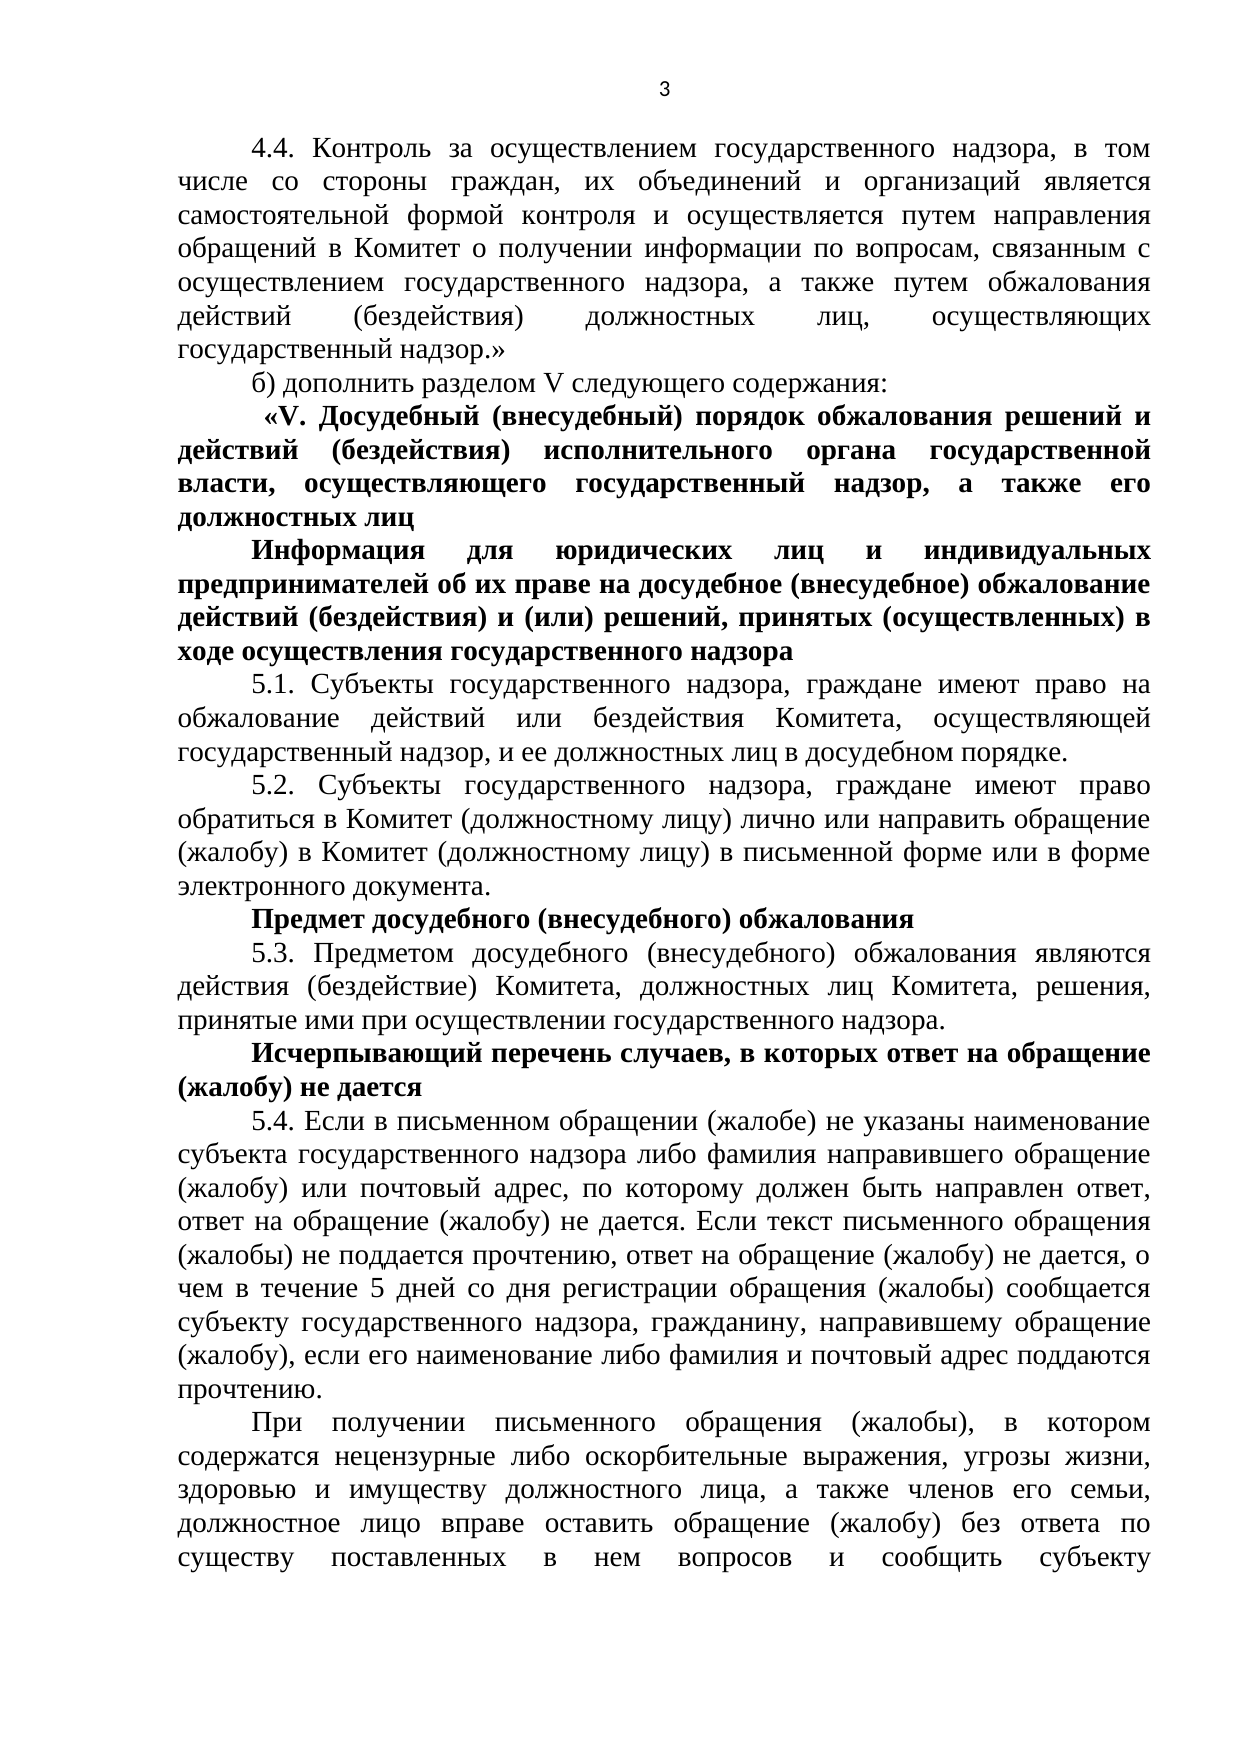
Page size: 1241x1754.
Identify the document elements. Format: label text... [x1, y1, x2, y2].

text Предмет досудебного (внесудебного) обжалования [177, 901, 1152, 935]
text 5.2. Субъекты государственного надзора, граждане имеют право обратиться в Комитет (должностному лицу) лично или направить обращение (жалобу) в Комитет (должностному лицу) в письменной форме или в форме электронного документа. [177, 767, 1152, 901]
text б) дополнить разделом V следующего содержания: [177, 365, 1152, 398]
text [177, 1404, 1152, 1572]
text «V. Досудебный (внесудебный) порядок обжалования решений и действий (бездействия) исполнительного органа государственной власти, осуществляющего государственный надзор, а также его должностных лиц [177, 398, 1152, 532]
text Исчерпывающий перечень случаев, в которых ответ на обращение (жалобу) не дается [177, 1036, 1152, 1103]
text 4.4. Контроль за осуществлением государственного надзора, в том числе со стороны граждан, их объединений и организаций является самостоятельной формой контроля и осуществляется путем направления обращений в Комитет о получении информации по вопросам, связанным с осуществлением государственного надзора, а также путем обжалования действий (бездействия) должностных лиц, осуществляющих государственный надзор.» [177, 130, 1152, 365]
text 5.1. Субъекты государственного надзора, граждане имеют право на обжалование действий или бездействия Комитета, осуществляющей государственный надзор, и ее должностных лиц в досудебном порядке. [177, 667, 1152, 767]
text 5.4. Если в письменном обращении (жалобе) не указаны наименование субъекта государственного надзора либо фамилия направившего обращение (жалобу) или почтовый адрес, по которому должен быть направлен ответ, ответ на обращение (жалобу) не дается. Если текст письменного обращения (жалобы) не поддается прочтению, ответ на обращение (жалобу) не дается, о чем в течение 5 дней со дня регистрации обращения (жалобы) сообщается субъекту государственного надзора, гражданину, направившему обращение (жалобу), если его наименование либо фамилия и почтовый адрес поддаются прочтению. [177, 1103, 1152, 1404]
text 5.3. Предметом досудебного (внесудебного) обжалования являются действия (бездействие) Комитета, должностных лиц Комитета, решения, принятые ими при осуществлении государственного надзора. [177, 935, 1152, 1036]
text Информация для юридических лиц и индивидуальных предпринимателей об их праве на досудебное (внесудебное) обжалование действий (бездействия) и (или) решений, принятых (осуществленных) в ходе осуществления государственного надзора [177, 532, 1152, 667]
